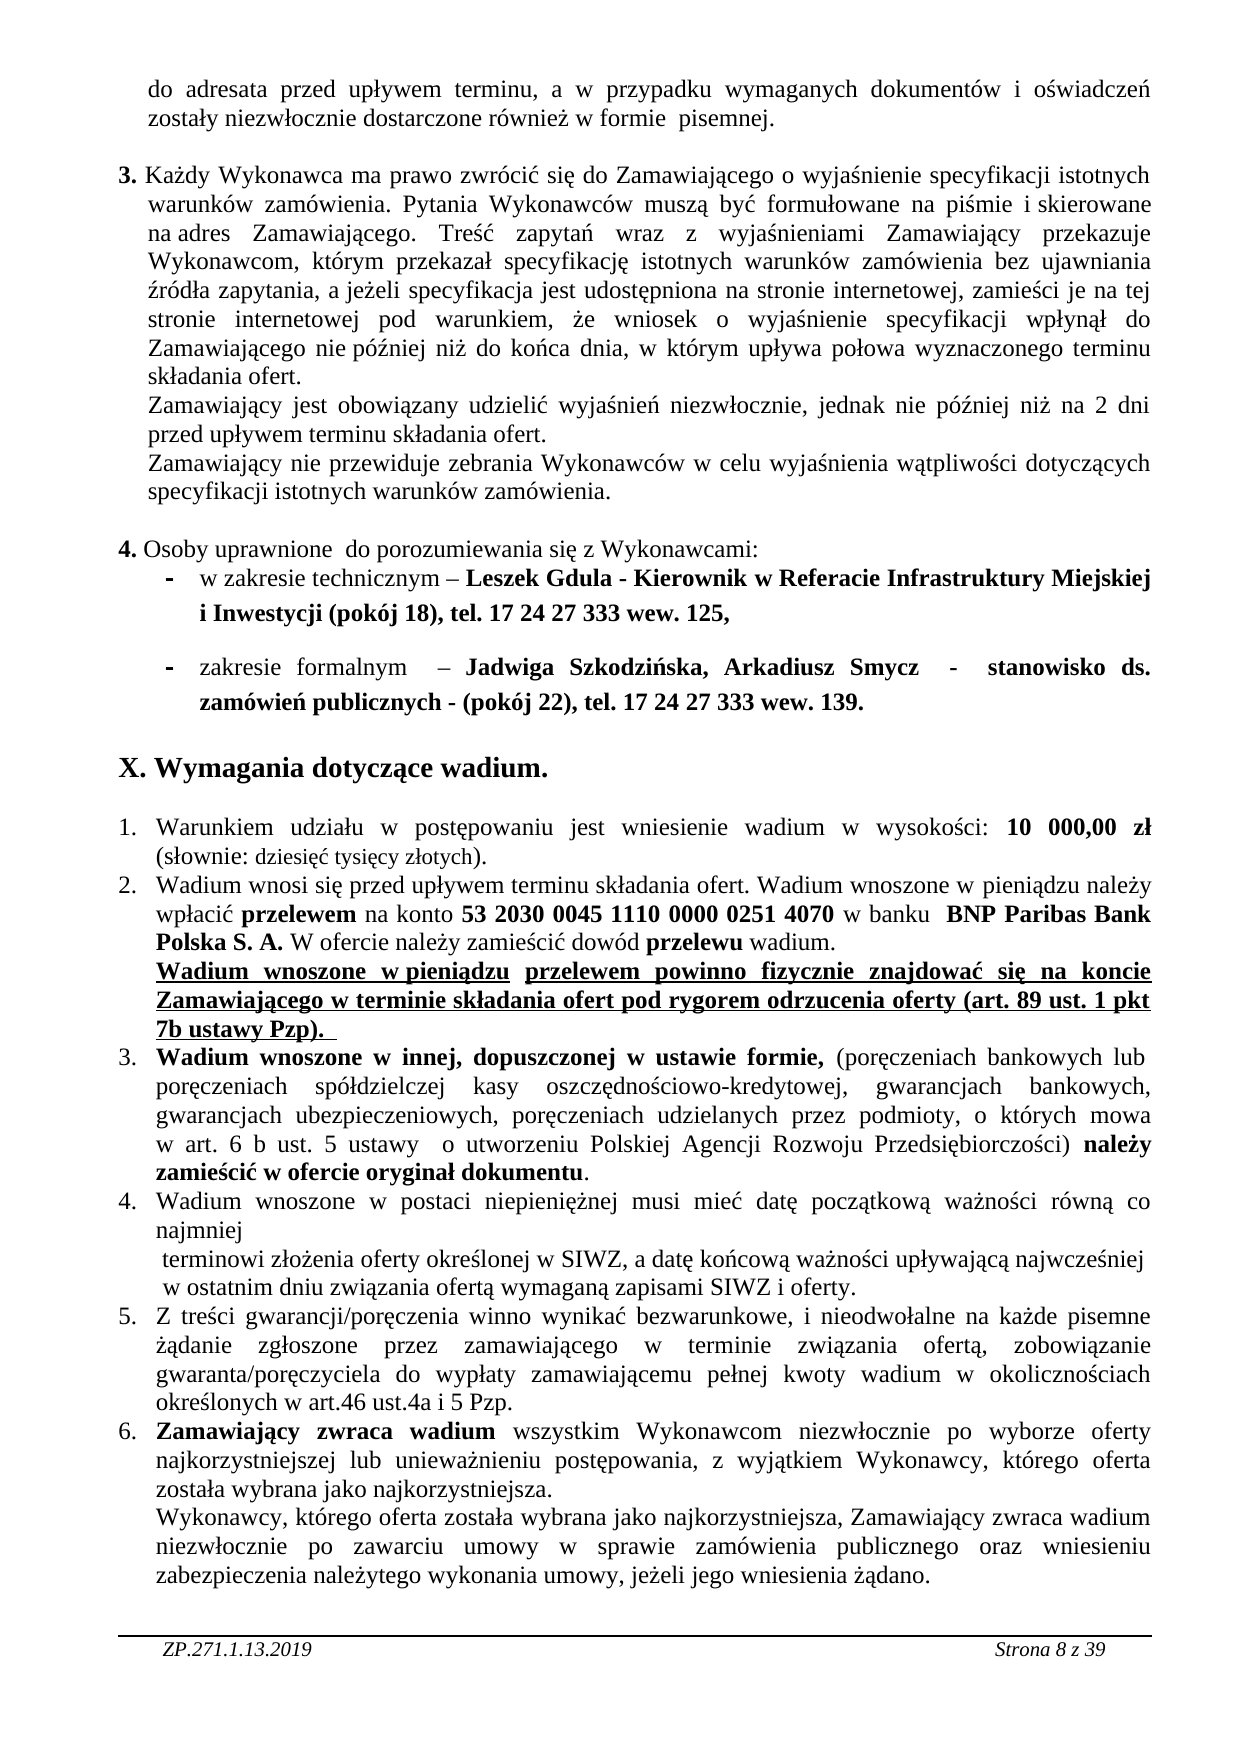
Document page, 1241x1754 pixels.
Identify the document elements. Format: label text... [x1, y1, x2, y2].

list Wadium wnoszone w pieniądzu przelewem powinno fizycznie znajdować się na koncie Zamawiającego w terminie składania ofert pod rygorem odrzucenia oferty (art. 89 ust. 1 pkt 7b ustawy Pzp). [156, 956, 1152, 1042]
list Wadium wnoszone w postaci niepieniężnej musi mieć datę początkową ważności równą co najmniej [118, 1186, 1152, 1244]
list Wadium wnosi się przed upływem terminu składania ofert. Wadium wnoszone w pieniądzu należy wpłacić przelewem na konto 53 2030 0045 1110 0000 0251 4070 w banku BNP Paribas Bank Polska S. A. W ofercie należy zamieścić dowód przelewu wadium. [118, 870, 1152, 956]
list Zamawiający zwraca wadium wszystkim Wykonawcom niezwłocznie po wyborze oferty najkorzystniejszej lub unieważnieniu postępowania, z wyjątkiem Wykonawcy, którego oferta została wybrana jako najkorzystniejsza. [118, 1416, 1152, 1502]
list zakresie formalnym – Jadwiga Szkodzińska, Arkadiusz Smycz - stanowisko ds. zamówień publicznych - (pokój 22), tel. 17 24 27 333 wew. 139. [162, 652, 1152, 715]
text 3. Każdy Wykonawca ma prawo zwrócić się do Zamawiającego o wyjaśnienie specyfikacji istotnych warunków zamówienia. Pytania Wykonawców muszą być formułowane na piśmie i skierowane na adres Zamawiającego. Treść zapytań wraz z wyjaśnieniami Zamawiający przekazuje Wykonawcom, którym przekazał specyfikację istotnych warunków zamówienia bez ujawniania źródła zapytania, a jeżeli specyfikacja jest udostępniona na stronie internetowej, zamieści je na tej stronie internetowej pod warunkiem, że wniosek o wyjaśnienie specyfikacji wpłynął do Zamawiającego nie później niż do końca dnia, w którym upływa połowa wyznaczonego terminu składania ofert. [118, 160, 1152, 390]
list w zakresie technicznym – Leszek Gdula - Kierownik w Referacie Infrastruktury Miejskiej i Inwestycji (pokój 18), tel. 17 24 27 333 wew. 125, [162, 563, 1152, 626]
list Wykonawcy, którego oferta została wybrana jako najkorzystniejsza, Zamawiający zwraca wadium niezwłocznie po zawarciu umowy w sprawie zamówienia publicznego oraz wniesieniu zabezpieczenia należytego wykonania umowy, jeżeli jego wniesienia żądano. [156, 1502, 1152, 1589]
text Zamawiający nie przewiduje zebrania Wykonawców w celu wyjaśnienia wątpliwości dotyczących specyfikacji istotnych warunków zamówienia. [148, 448, 1152, 505]
text terminowi złożenia oferty określonej w SIWZ, a datę końcową ważności upływającą najwcześniej w ostatnim dniu związania ofertą wymaganą zapisami SIWZ i oferty. [118, 1244, 1152, 1301]
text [118, 74, 1152, 131]
text 4. Osoby uprawnione do porozumiewania się z Wykonawcami: [118, 534, 1152, 563]
list Warunkiem udziału w postępowaniu jest wniesienie wadium w wysokości: 10 000,00 zł (słownie: dziesięć tysięcy złotych). [118, 812, 1152, 870]
text Zamawiający jest obowiązany udzielić wyjaśnień niezwłocznie, jednak nie później niż na 2 dni przed upływem terminu składania ofert. [148, 390, 1152, 448]
list Wadium wnoszone w innej, dopuszczonej w ustawie formie, (poręczeniach bankowych lub poręczeniach spółdzielczej kasy oszczędnościowo-kredytowej, gwarancjach bankowych, gwarancjach ubezpieczeniowych, poręczeniach udzielanych przez podmioty, o których mowa w art. 6 b ust. 5 ustawy o utworzeniu Polskiej Agencji Rozwoju Przedsiębiorczości) należy zamieścić w ofercie oryginał dokumentu. [118, 1042, 1152, 1186]
text X. Wymagania dotyczące wadium. [118, 750, 1152, 784]
list Z treści gwarancji/poręczenia winno wynikać bezwarunkowe, i nieodwołalne na każde pisemne żądanie zgłoszone przez zamawiającego w terminie związania ofertą, zobowiązanie gwaranta/poręczyciela do wypłaty zamawiającemu pełnej kwoty wadium w okolicznościach określonych w art.46 ust.4a i 5 Pzp. [118, 1301, 1152, 1416]
